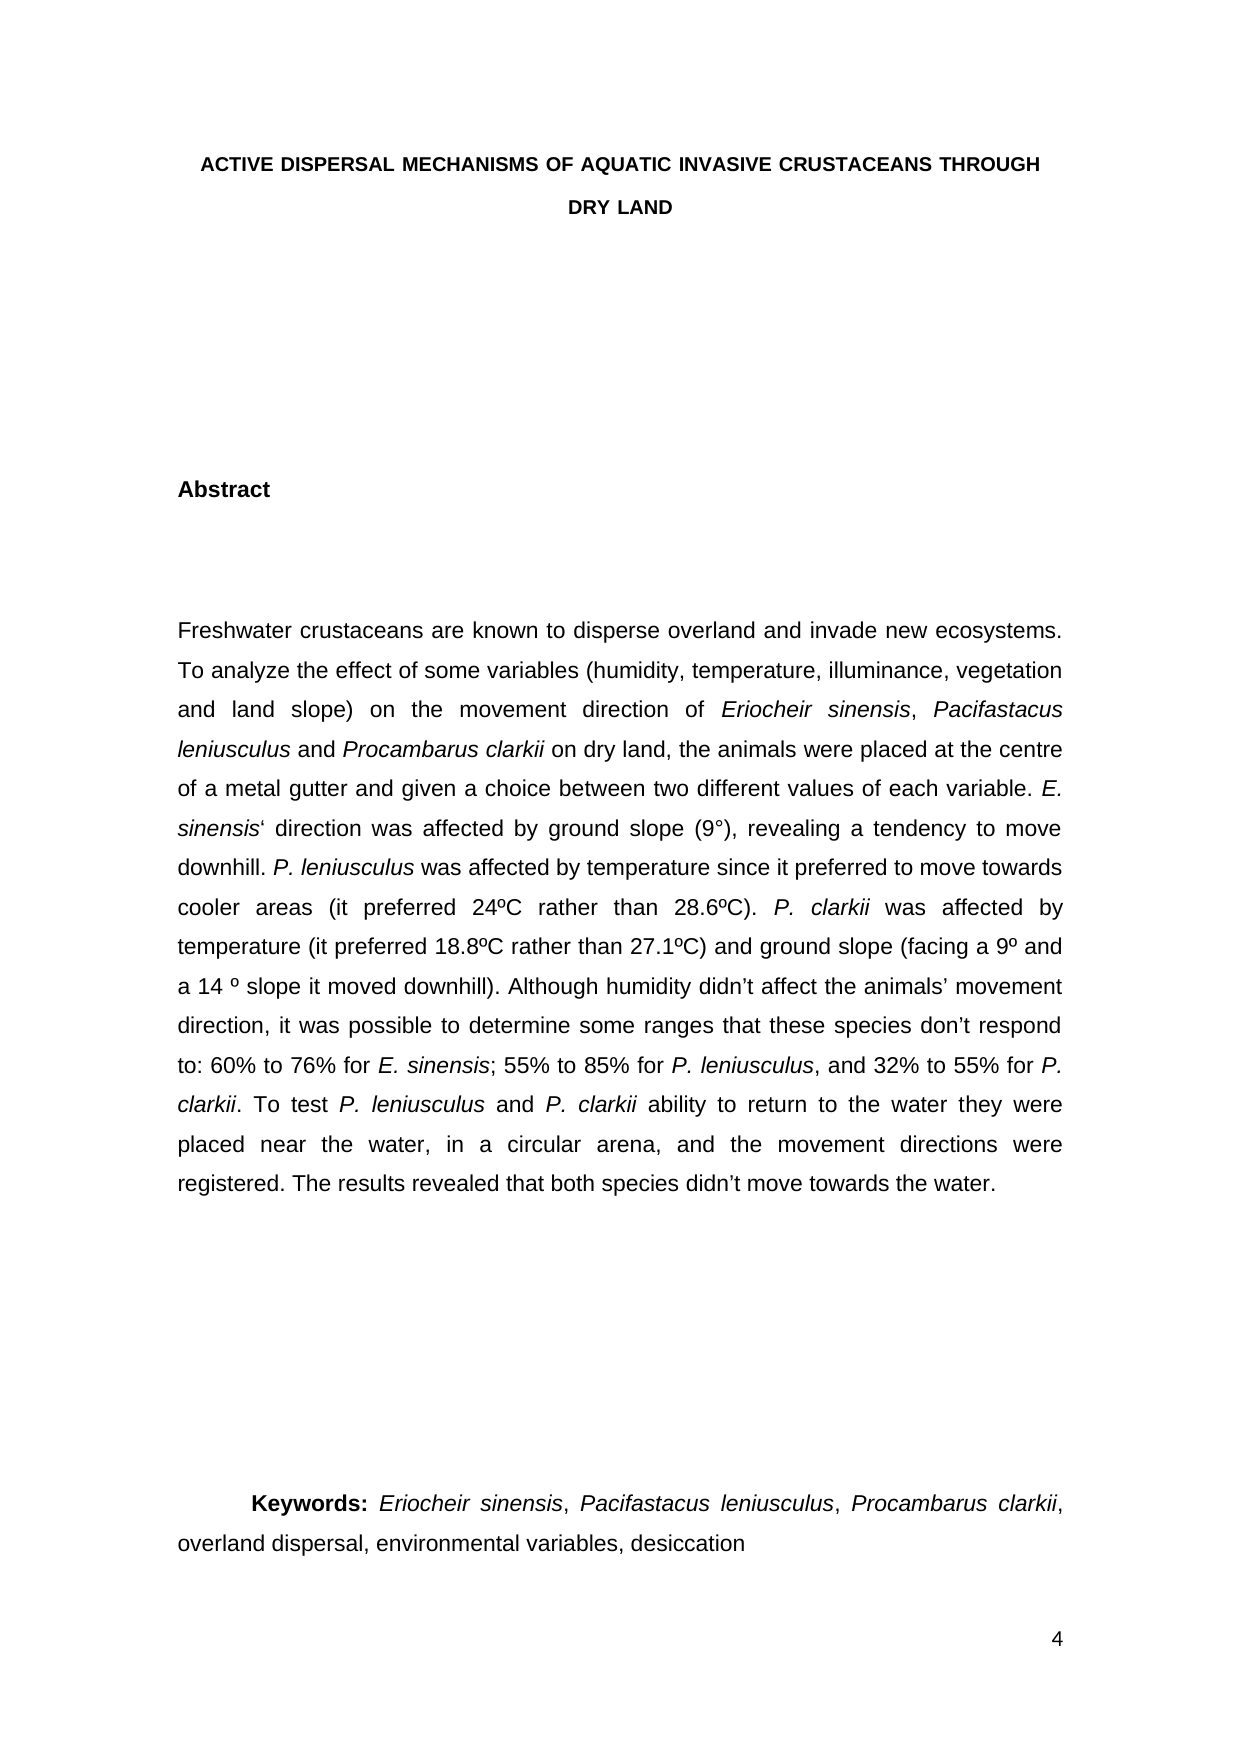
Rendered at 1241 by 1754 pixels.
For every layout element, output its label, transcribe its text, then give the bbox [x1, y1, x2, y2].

list Keywords: Eriocheir sinensis, Pacifastacus leniusculus, Procambarus clarkii, overland dispersal, environmental variables, desiccation [177, 1490, 1063, 1556]
subtitle Abstract [177, 476, 1063, 502]
text Freshwater crustaceans are known to disperse overland and invade new ecosystems. To analyze the effect of some variables (humidity, temperature, illuminance, vegetation and land slope) on the movement direction of Eriocheir sinensis, Pacifastacus leniusculus and Procambarus clarkii on dry land, the animals were placed at the centre of a metal gutter and given a choice between two different values of each variable. E. sinensis‘ direction was affected by ground slope (9°), revealing a tendency to move downhill. P. leniusculus was affected by temperature since it preferred to move towards cooler areas (it preferred 24ºC rather than 28.6ºC). P. clarkii was affected by temperature (it preferred 18.8ºC rather than 27.1ºC) and ground slope (facing a 9º and a 14 º slope it moved downhill). Although humidity didn’t affect the animals’ movement direction, it was possible to determine some ranges that these species don’t respond to: 60% to 76% for E. sinensis; 55% to 85% for P. leniusculus, and 32% to 55% for P. clarkii. To test P. leniusculus and P. clarkii ability to return to the water they were placed near the water, in a circular arena, and the movement directions were registered. The results revealed that both species didn’t move towards the water. [177, 617, 1063, 1196]
text active dispersal mechanisms of aquatic invasive crustaceans through dry land [177, 148, 1063, 219]
